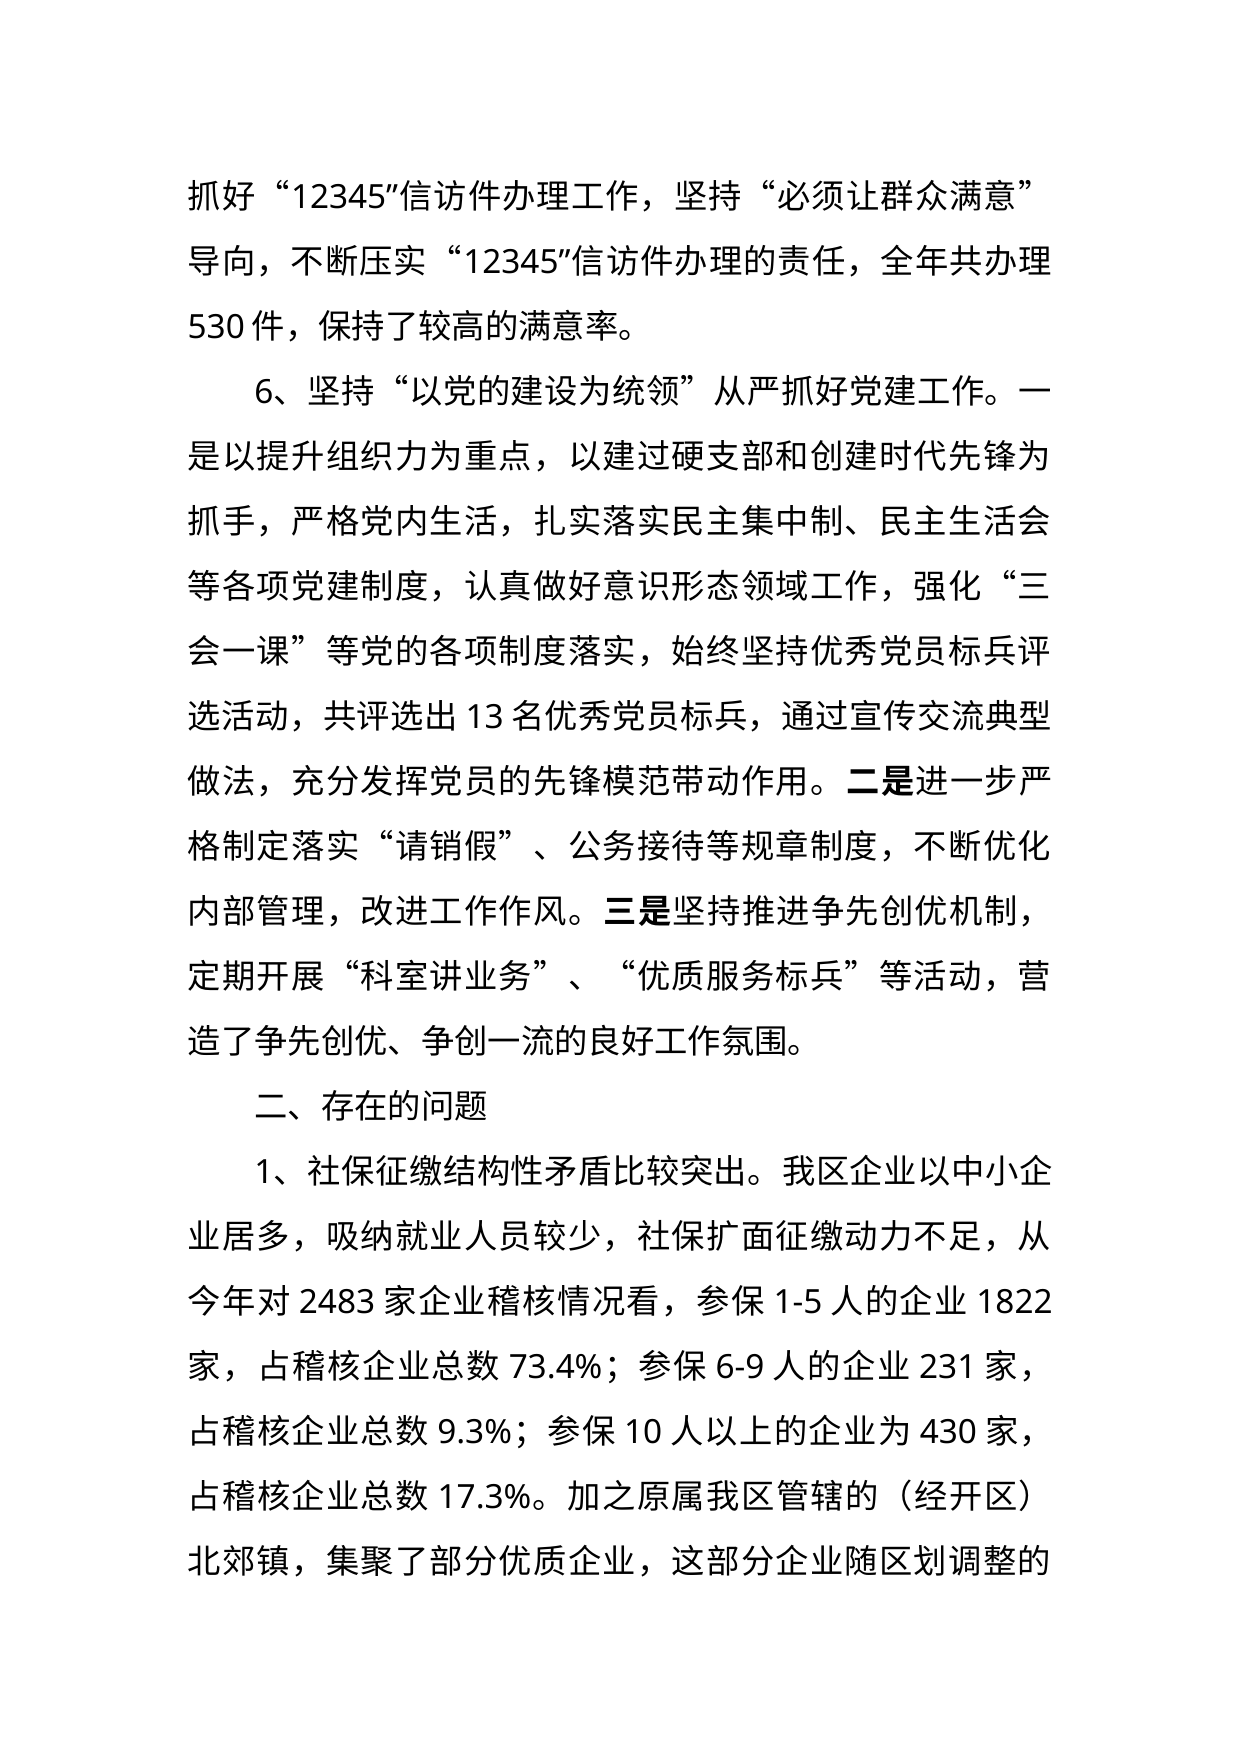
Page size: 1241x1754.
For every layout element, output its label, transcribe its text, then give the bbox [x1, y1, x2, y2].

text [187, 162, 1053, 357]
list 二、存在的问题 [187, 1072, 1053, 1137]
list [187, 1137, 1053, 1592]
text 6、坚持“以党的建设为统领”从严抓好党建工作。一是以提升组织力为重点，以建过硬支部和创建时代先锋为抓手，严格党内生活，扎实落实民主集中制、民主生活会等各项党建制度，认真做好意识形态领域工作，强化“三会一课”等党的各项制度落实，始终坚持优秀党员标兵评选活动，共评选出13名优秀党员标兵，通过宣传交流典型做法，充分发挥党员的先锋模范带动作用。二是进一步严格制定落实“请销假”、公务接待等规章制度，不断优化内部管理，改进工作作风。三是坚持推进争先创优机制，定期开展“科室讲业务”、“优质服务标兵”等活动，营造了争先创优、争创一流的良好工作氛围。 [187, 357, 1053, 1072]
